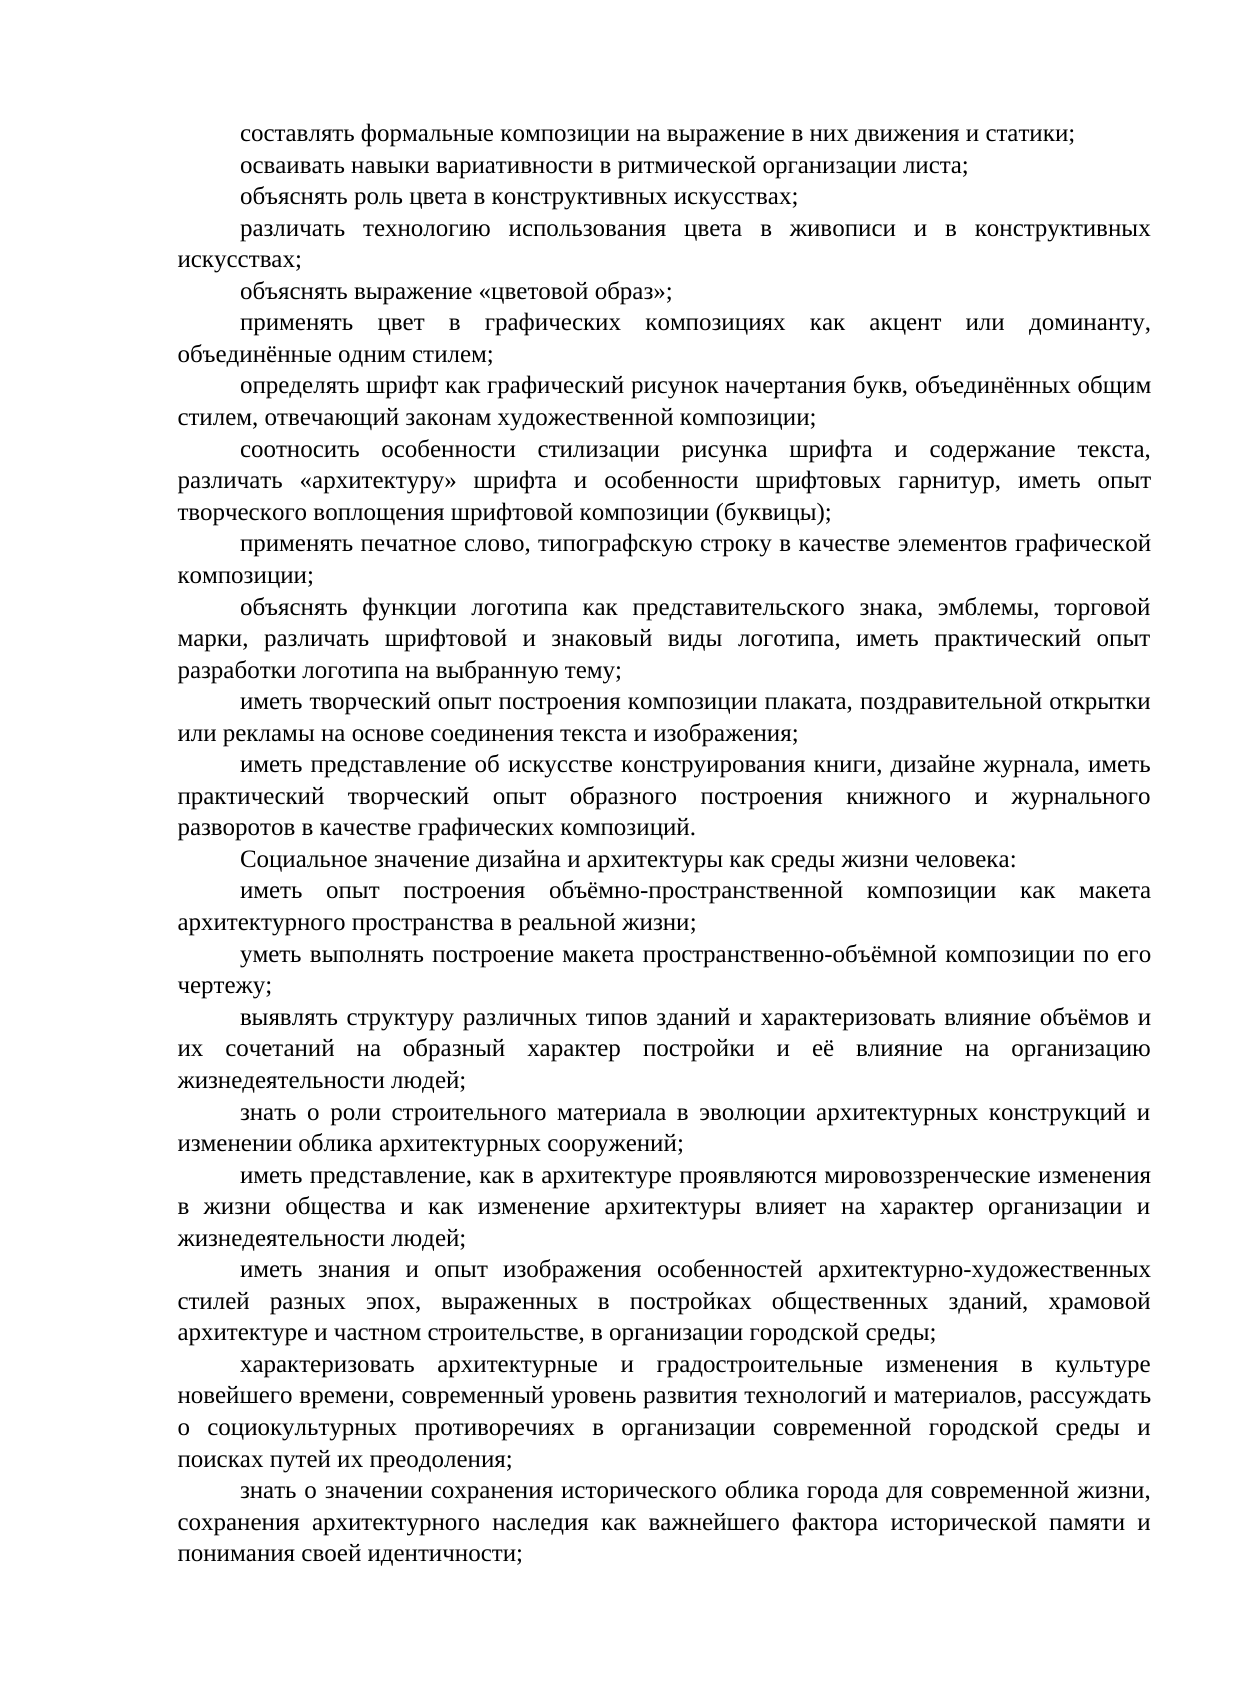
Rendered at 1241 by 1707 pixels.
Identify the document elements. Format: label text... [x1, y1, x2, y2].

text применять печатное слово, типографскую строку в качестве элементов графической композиции; [177, 528, 1152, 589]
text осваивать навыки вариативности в ритмической организации листа; [177, 150, 1152, 178]
text составлять формальные композиции на выражение в них движения и статики; [177, 118, 1152, 147]
text Социальное значение дизайна и архитектуры как среды жизни человека: [177, 844, 1152, 873]
text иметь опыт построения объёмно-пространственной композиции как макета архитектурного пространства в реальной жизни; [177, 876, 1152, 936]
text уметь выполнять построение макета пространственно-объёмной композиции по его чертежу; [177, 939, 1152, 999]
text различать технологию использования цвета в живописи и в конструктивных искусствах; [177, 213, 1152, 273]
text иметь представление, как в архитектуре проявляются мировоззренческие изменения в жизни общества и как изменение архитектуры влияет на характер организации и жизнедеятельности людей; [177, 1160, 1152, 1252]
text объяснять выражение «цветовой образ»; [177, 276, 1152, 305]
text выявлять структуру различных типов зданий и характеризовать влияние объёмов и их сочетаний на образный характер постройки и её влияние на организацию жизнедеятельности людей; [177, 1002, 1152, 1094]
text знать о значении сохранения исторического облика города для современной жизни, сохранения архитектурного наследия как важнейшего фактора исторической памяти и понимания своей идентичности; [177, 1475, 1152, 1567]
text знать о роли строительного материала в эволюции архитектурных конструкций и изменении облика архитектурных сооружений; [177, 1097, 1152, 1157]
text иметь представление об искусстве конструирования книги, дизайне журнала, иметь практический творческий опыт образного построения книжного и журнального разворотов в качестве графических композиций. [177, 749, 1152, 841]
text применять цвет в графических композициях как акцент или доминанту, объединённые одним стилем; [177, 307, 1152, 368]
text иметь творческий опыт построения композиции плаката, поздравительной открытки или рекламы на основе соединения текста и изображения; [177, 686, 1152, 747]
text соотносить особенности стилизации рисунка шрифта и содержание текста, различать «архитектуру» шрифта и особенности шрифтовых гарнитур, иметь опыт творческого воплощения шрифтовой композиции (буквицы); [177, 434, 1152, 526]
text объяснять роль цвета в конструктивных искусствах; [177, 181, 1152, 210]
text объяснять функции логотипа как представительского знака, эмблемы, торговой марки, различать шрифтовой и знаковый виды логотипа, иметь практический опыт разработки логотипа на выбранную тему; [177, 592, 1152, 683]
text характеризовать архитектурные и градостроительные изменения в культуре новейшего времени, современный уровень развития технологий и материалов, рассуждать о социокультурных противоречиях в организации современной городской среды и поисках путей их преодоления; [177, 1349, 1152, 1472]
text иметь знания и опыт изображения особенностей архитектурно-художественных стилей разных эпох, выраженных в постройках общественных зданий, храмовой архитектуре и частном строительстве, в организации городской среды; [177, 1254, 1152, 1346]
text определять шрифт как графический рисунок начертания букв, объединённых общим стилем, отвечающий законам художественной композиции; [177, 371, 1152, 431]
